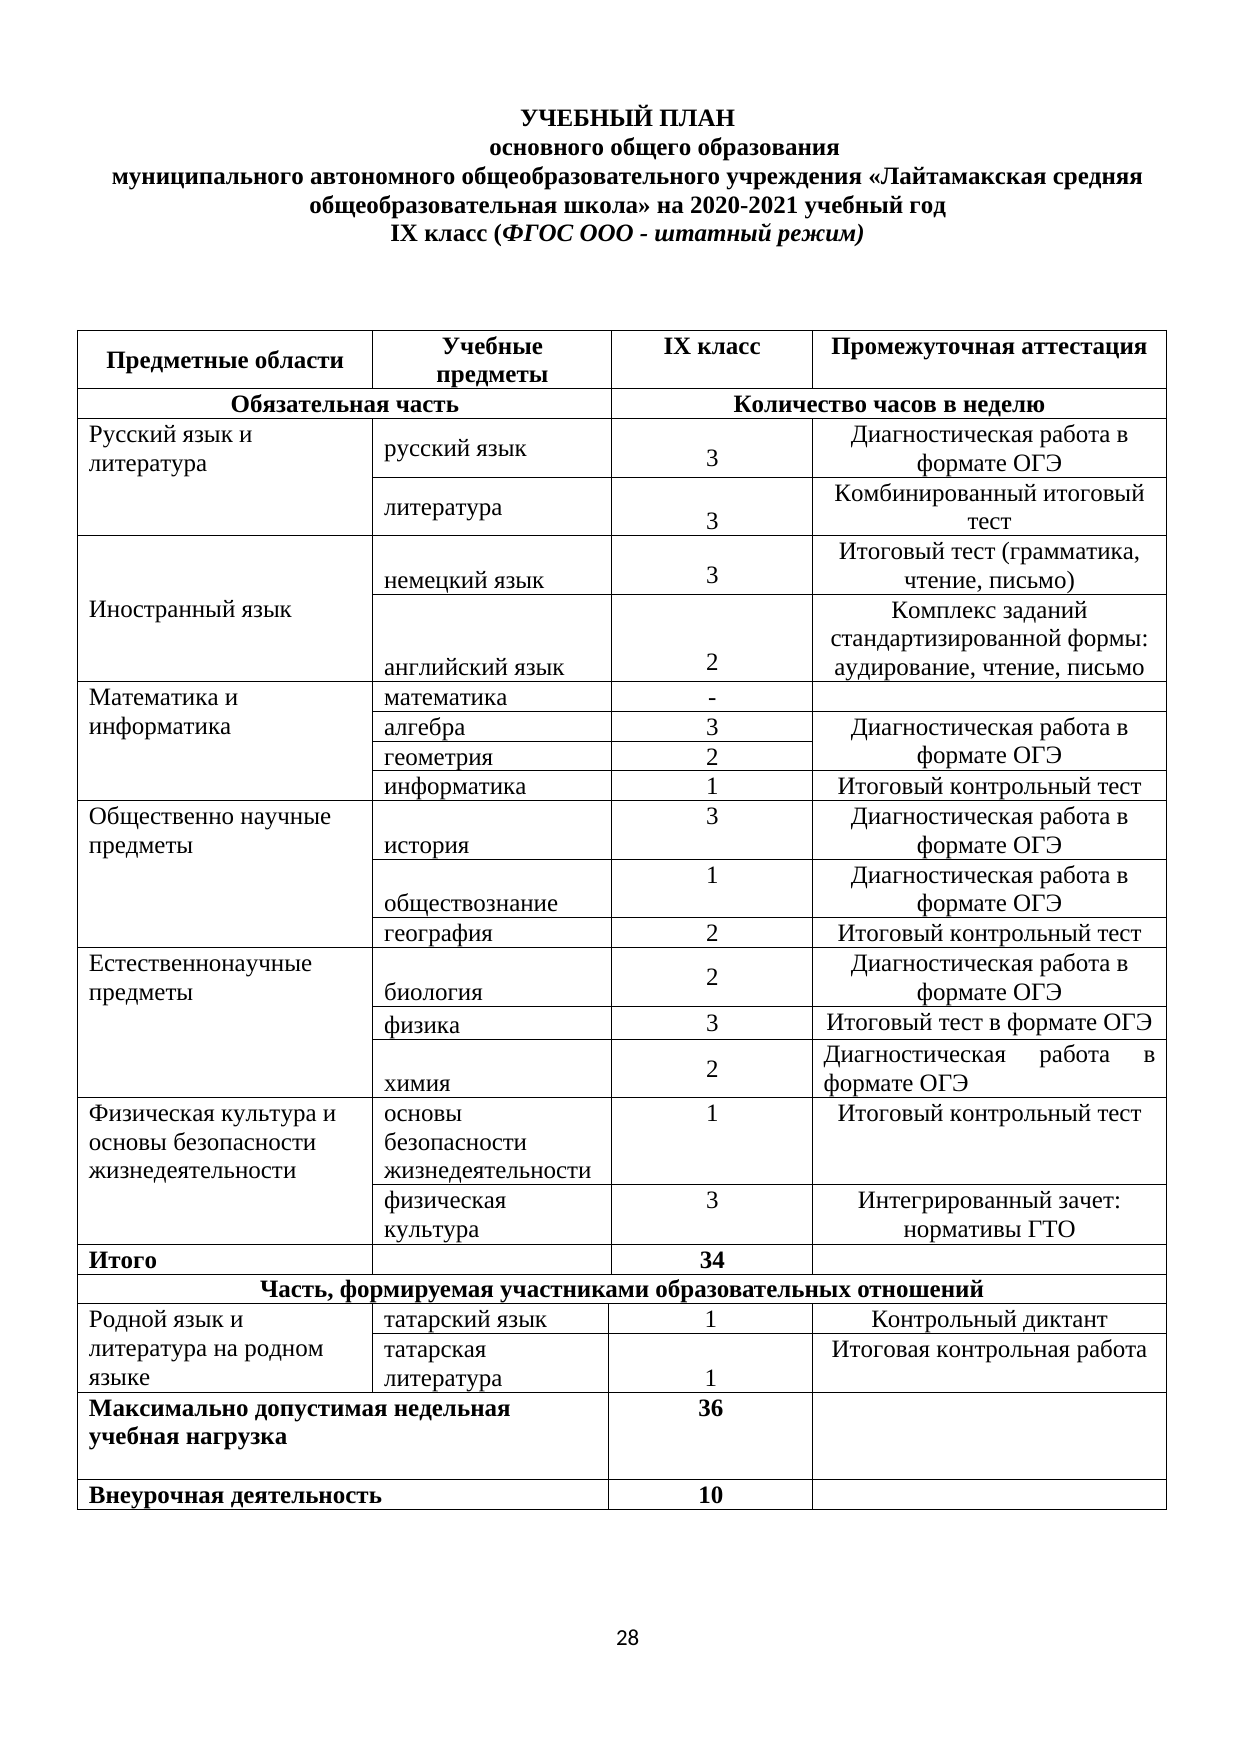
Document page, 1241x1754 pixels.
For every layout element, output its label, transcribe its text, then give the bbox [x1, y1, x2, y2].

table_cell 1 [612, 860, 812, 917]
table_cell геометрия [373, 742, 611, 770]
table_cell 1 [612, 1098, 812, 1184]
table_cell 2 [612, 595, 812, 681]
table_cell [813, 1245, 1166, 1273]
table_cell физическая культура [373, 1185, 611, 1244]
table_cell [813, 682, 1166, 711]
table_cell 2 [612, 742, 812, 770]
table_cell 2 [612, 918, 812, 947]
table_cell 36 [609, 1393, 812, 1479]
table_cell география [373, 918, 611, 947]
table_cell Диагностическая работа в формате ОГЭ [813, 712, 1166, 770]
table_cell 1 [609, 1304, 812, 1333]
table_cell Часть, формируемая участниками образовательных отношений [78, 1275, 1166, 1303]
table_header Предметные области [78, 331, 372, 388]
table_cell 3 [612, 478, 812, 535]
table_cell татарская литература [373, 1334, 608, 1392]
text IX класс (ФГОС ООО - штатный режим) [89, 218, 1166, 247]
table_cell Итоговая контрольная работа [813, 1334, 1166, 1392]
table_cell Итого [78, 1245, 372, 1273]
table_cell история [373, 801, 611, 859]
table_cell [813, 1393, 1166, 1479]
table_cell 3 [612, 1185, 812, 1244]
table_cell 3 [612, 1007, 812, 1038]
table_cell [813, 1480, 1166, 1509]
table_cell Внеурочная деятельность [78, 1480, 608, 1509]
table_cell Итоговый контрольный тест [813, 1098, 1166, 1184]
table_cell обществознание [373, 860, 611, 917]
table_cell Русский язык и литература [78, 419, 372, 535]
table_cell Комплекс заданий стандартизированной формы: аудирование, чтение, письмо [813, 595, 1166, 681]
table_cell Итоговый тест в формате ОГЭ [813, 1007, 1166, 1038]
table_cell 2 [612, 948, 812, 1006]
table_cell 10 [609, 1480, 812, 1509]
table_header Учебные предметы [373, 331, 611, 388]
table_cell английский язык [373, 595, 611, 681]
table_cell химия [373, 1040, 611, 1097]
table_cell - [612, 682, 812, 711]
table_cell Диагностическая работа в формате ОГЭ [813, 801, 1166, 859]
text основного общего образования муниципального автономного общеобразовательного учреждения «Лайтамакская средняя общеобразовательная школа» на 2020-2021 учебный год [89, 132, 1166, 218]
table_cell Максимально допустимая недельная учебная нагрузка [78, 1393, 608, 1479]
table_cell Итоговый контрольный тест [813, 918, 1166, 947]
table_cell Итоговый контрольный тест [813, 771, 1166, 800]
table_cell физика [373, 1007, 611, 1038]
table_header IX класс [612, 331, 812, 388]
table_cell Интегрированный зачет: нормативы ГТО [813, 1185, 1166, 1244]
table_cell 3 [612, 712, 812, 741]
table_cell Иностранный язык [78, 536, 372, 681]
table_header Промежуточная аттестация [813, 331, 1166, 388]
table_cell 1 [612, 771, 812, 800]
table_cell Физическая культура и основы безопасности жизнедеятельности [78, 1098, 372, 1244]
table_cell 3 [612, 419, 812, 477]
table_cell 3 [612, 536, 812, 594]
table_cell биология [373, 948, 611, 1006]
table_cell Общественно научные предметы [78, 801, 372, 947]
table_cell информатика [373, 771, 611, 800]
table_cell основы безопасности жизнедеятельности [373, 1098, 611, 1184]
table_cell Естественнонаучные предметы [78, 948, 372, 1097]
table_cell Диагностическая работа в формате ОГЭ [813, 1040, 1166, 1097]
table_cell литература [373, 478, 611, 535]
table_cell 2 [612, 1040, 812, 1097]
table_cell 3 [612, 801, 812, 859]
table_cell Математика и информатика [78, 682, 372, 800]
table_cell Контрольный диктант [813, 1304, 1166, 1333]
table_cell [373, 1245, 611, 1273]
table_cell 34 [612, 1245, 812, 1273]
table_cell алгебра [373, 712, 611, 741]
text УЧЕБНЫЙ ПЛАН [89, 103, 1166, 132]
table_cell 1 [609, 1334, 812, 1392]
table_cell немецкий язык [373, 536, 611, 594]
table_cell Диагностическая работа в формате ОГЭ [813, 419, 1166, 477]
table_cell Итоговый тест (грамматика, чтение, письмо) [813, 536, 1166, 594]
table_cell русский язык [373, 419, 611, 477]
table_cell Обязательная часть [78, 389, 611, 418]
table_cell математика [373, 682, 611, 711]
table_cell Диагностическая работа в формате ОГЭ [813, 948, 1166, 1006]
table_cell Диагностическая работа в формате ОГЭ [813, 860, 1166, 917]
table_cell Родной язык и литература на родном языке [78, 1304, 372, 1392]
table_cell Количество часов в неделю [612, 389, 1166, 418]
table_cell Комбинированный итоговый тест [813, 478, 1166, 535]
table_cell татарский язык [373, 1304, 608, 1333]
